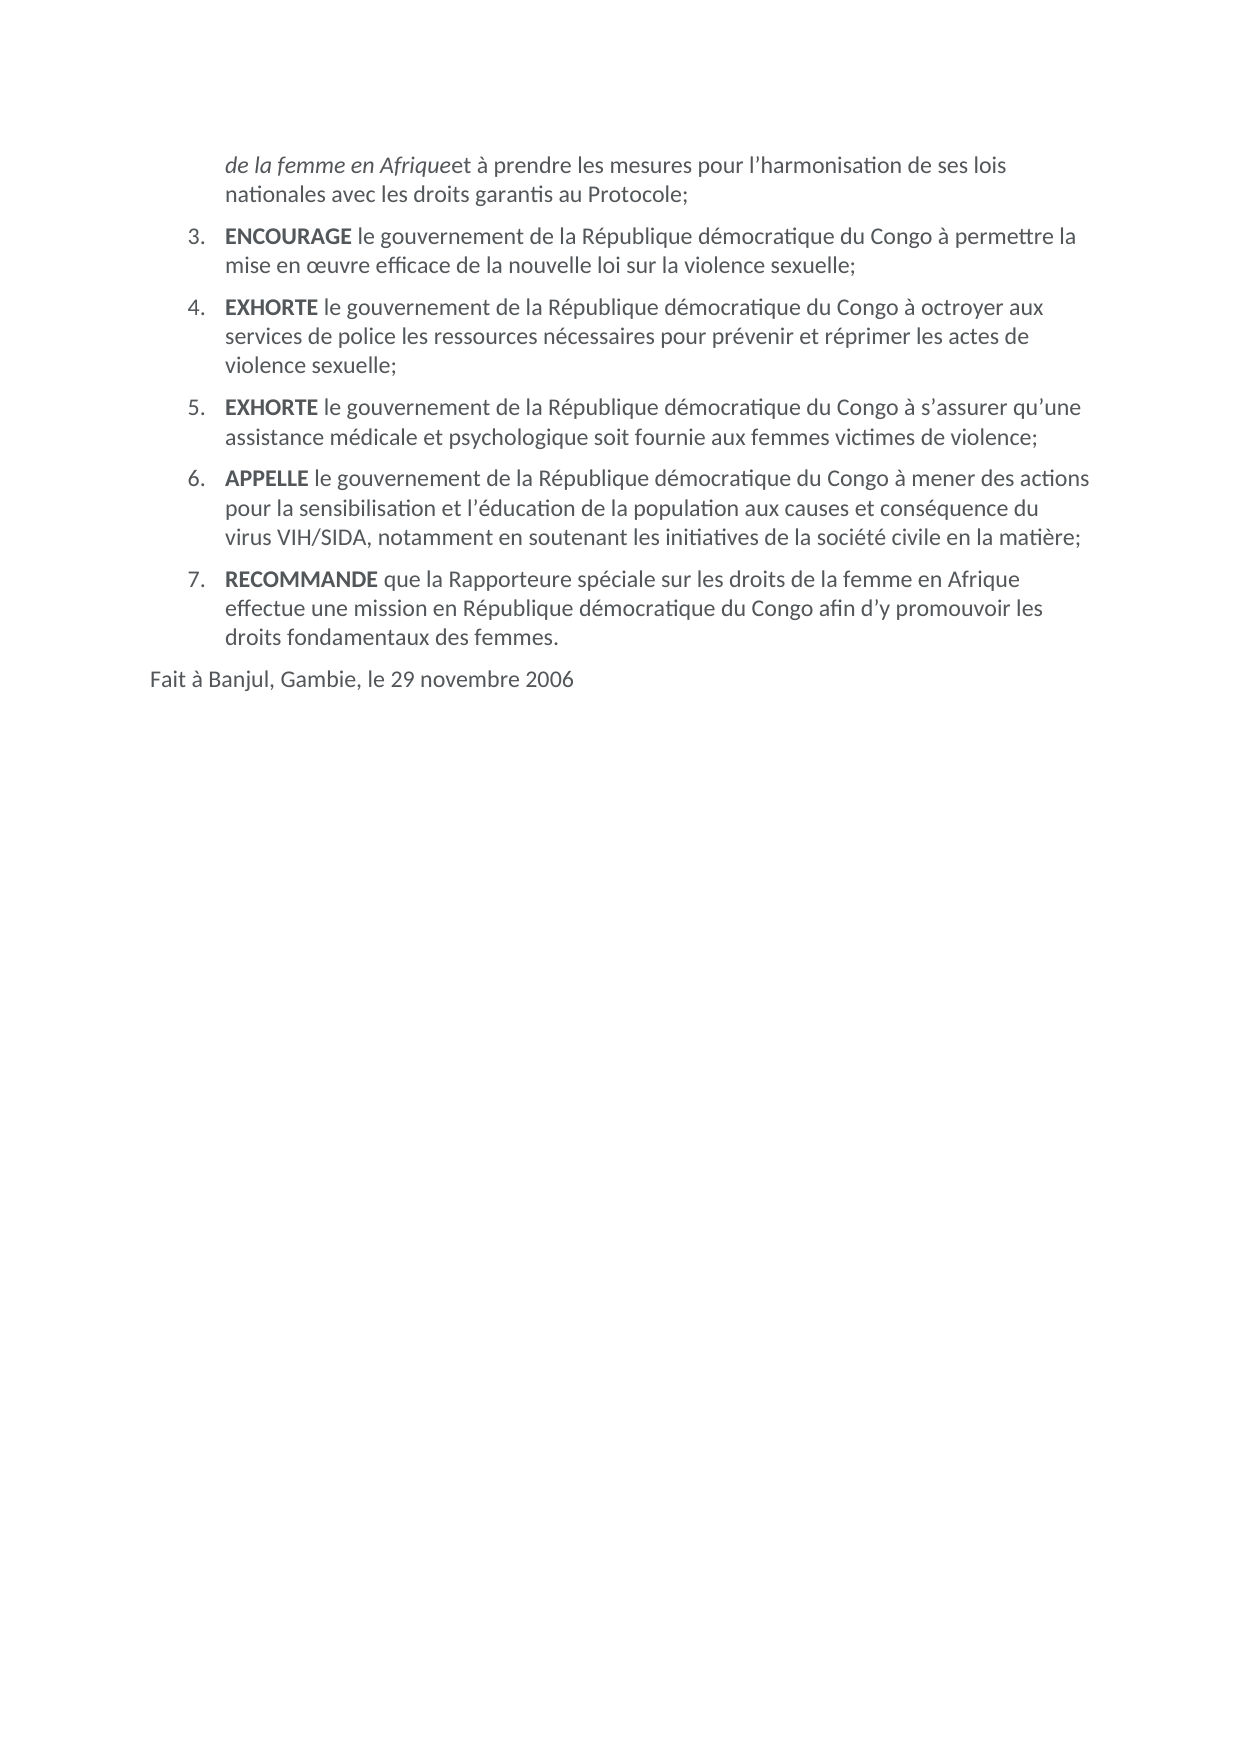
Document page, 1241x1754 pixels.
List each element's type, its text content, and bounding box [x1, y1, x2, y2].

list EXHORTE le gouvernement de la République démocratique du Congo à s’assurer qu’une assistance médicale et psychologique soit fournie aux femmes victimes de violence; [187, 392, 1090, 451]
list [187, 150, 1090, 208]
text Fait à Banjul, Gambie, le 29 novembre 2006 [150, 664, 1090, 693]
list APPELLE le gouvernement de la République démocratique du Congo à mener des actions pour la sensibilisation et l’éducation de la population aux causes et conséquence du virus VIH/SIDA, notamment en soutenant les initiatives de la société civile en la matière; [187, 463, 1090, 551]
list ENCOURAGE le gouvernement de la République démocratique du Congo à permettre la mise en œuvre efficace de la nouvelle loi sur la violence sexuelle; [187, 221, 1090, 279]
list RECOMMANDE que la Rapporteure spéciale sur les droits de la femme en Afrique effectue une mission en République démocratique du Congo afin d’y promouvoir les droits fondamentaux des femmes. [187, 564, 1090, 652]
list EXHORTE le gouvernement de la République démocratique du Congo à octroyer aux services de police les ressources nécessaires pour prévenir et réprimer les actes de violence sexuelle; [187, 292, 1090, 380]
